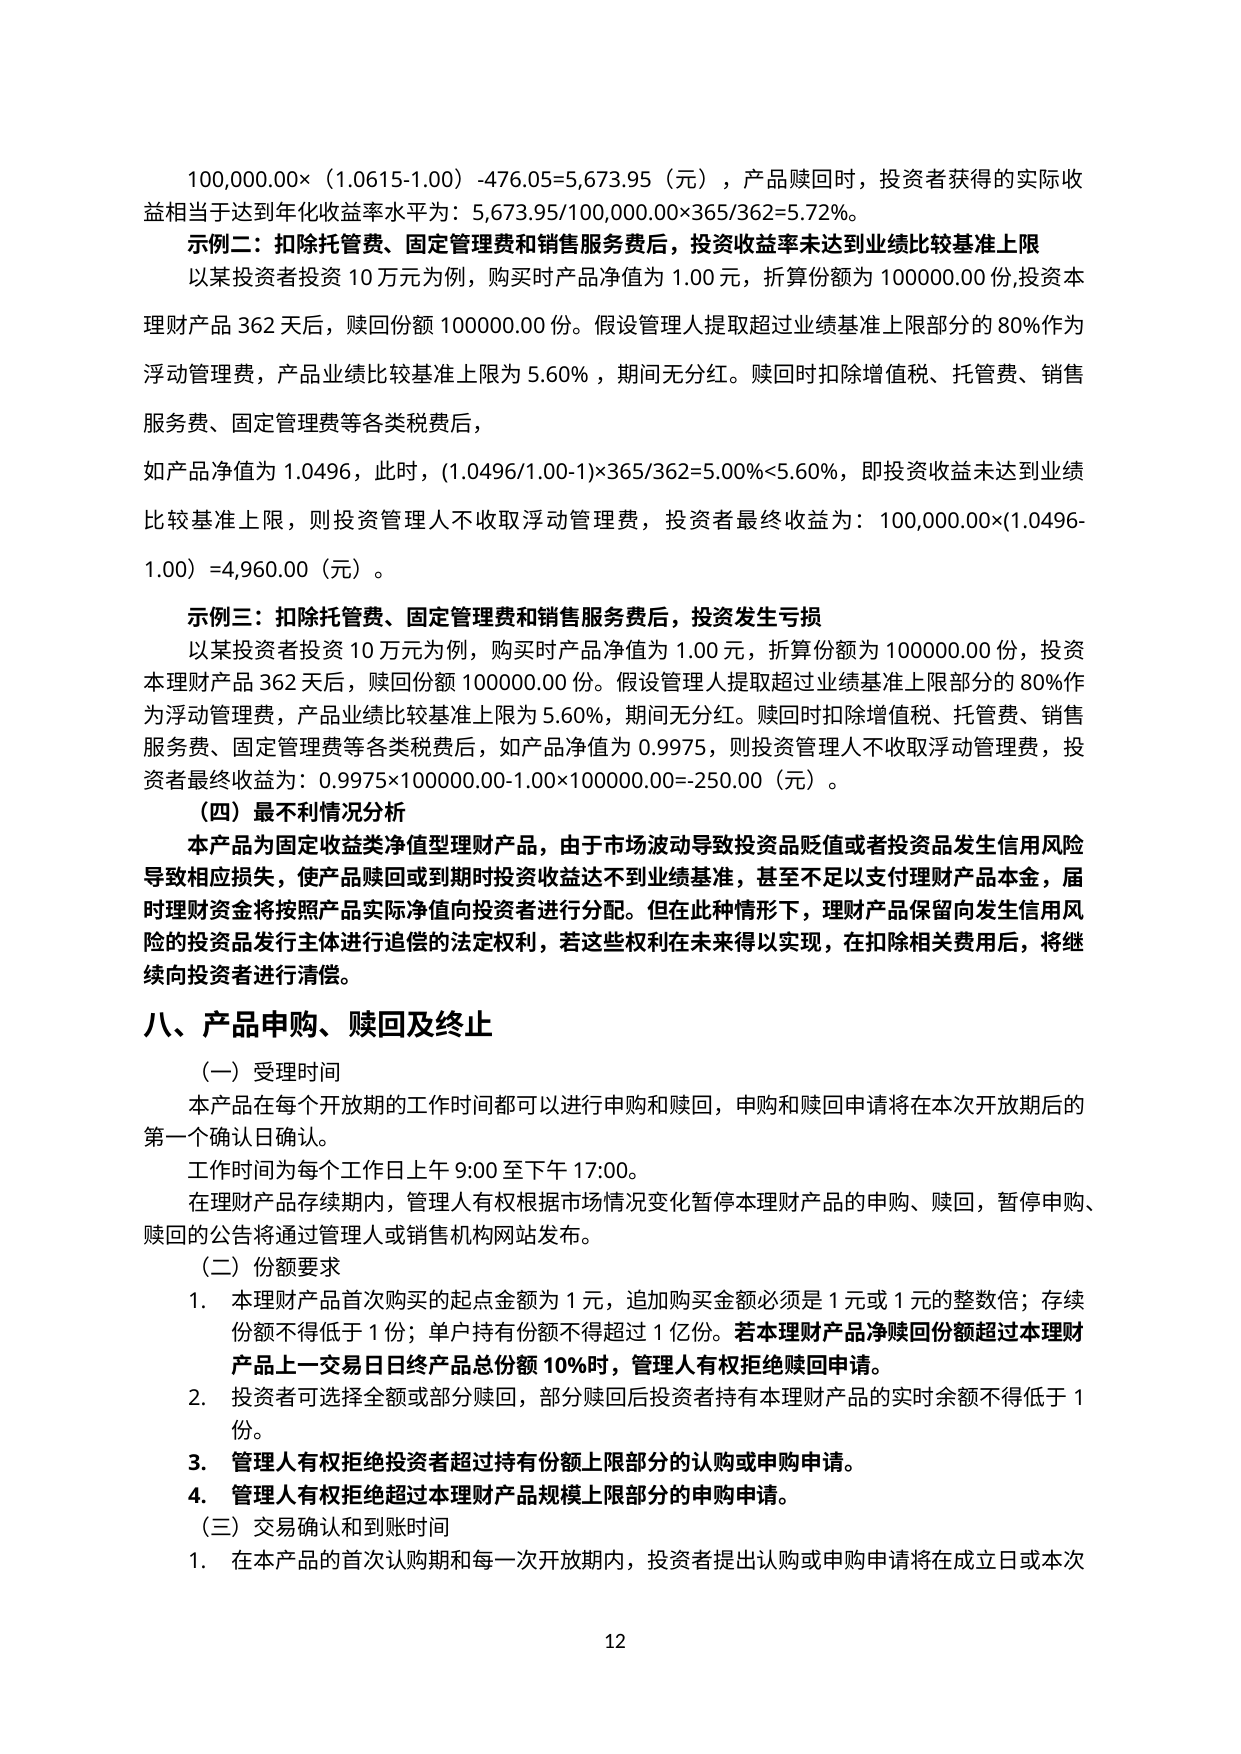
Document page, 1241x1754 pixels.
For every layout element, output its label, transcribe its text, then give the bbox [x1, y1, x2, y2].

text 工作时间为每个工作日上午9:00至下午17:00。 [144, 1152, 1085, 1185]
text 在理财产品存续期内，管理人有权根据市场情况变化暂停本理财产品的申购、赎回，暂停申购、赎回的公告将通过管理人或销售机构网站发布。 [144, 1185, 1085, 1250]
list 本理财产品首次购买的起点金额为1元，追加购买金额必须是1元或1元的整数倍；存续份额不得低于1份；单户持有份额不得超过1亿份。若本理财产品净赎回份额超过本理财产品上一交易日日终产品总份额10%时，管理人有权拒绝赎回申请。 [188, 1282, 1085, 1380]
subtitle 八、产品申购、赎回及终止 [144, 990, 1085, 1055]
text 100,000.00×（1.0615-1.00）-476.05=5,673.95（元），产品赎回时，投资者获得的实际收益相当于达到年化收益率水平为：5,673.95/100,000.00×365/362=5.72%。 [144, 162, 1085, 227]
list 管理人有权拒绝投资者超过持有份额上限部分的认购或申购申请。 [188, 1445, 1085, 1477]
text 本产品在每个开放期的工作时间都可以进行申购和赎回，申购和赎回申请将在本次开放期后的第一个确认日确认。 [144, 1087, 1085, 1152]
text 本产品为固定收益类净值型理财产品，由于市场波动导致投资品贬值或者投资品发生信用风险导致相应损失，使产品赎回或到期时投资收益达不到业绩基准，甚至不足以支付理财产品本金，届时理财资金将按照产品实际净值向投资者进行分配。但在此种情形下，理财产品保留向发生信用风险的投资品发行主体进行追偿的法定权利，若这些权利在未来得以实现，在扣除相关费用后，将继续向投资者进行清偿。 [144, 827, 1085, 990]
text 如产品净值为1.0496，此时，(1.0496/1.00-1)×365/362=5.00%<5.60%，即投资收益未达到业绩比较基准上限，则投资管理人不收取浮动管理费，投资者最终收益为：100,000.00×(1.0496-1.00）=4,960.00（元）。 [144, 454, 1085, 584]
text （一）受理时间 [144, 1055, 1085, 1087]
list 管理人有权拒绝超过本理财产品规模上限部分的申购申请。 [188, 1477, 1085, 1510]
text 以某投资者投资10万元为例，购买时产品净值为1.00元，折算份额为100000.00份,投资本理财产品 362天后，赎回份额100000.00份。假设管理人提取超过业绩基准上限部分的80%作为浮动管理费，产品业绩比较基准上限为5.60% ，期间无分红。赎回时扣除增值税、托管费、销售服务费、固定管理费等各类税费后， [144, 259, 1085, 438]
text （三）交易确认和到账时间 [144, 1510, 1085, 1542]
text 以某投资者投资10万元为例，购买时产品净值为1.00元，折算份额为100000.00份，投资本理财产品362天后，赎回份额100000.00份。假设管理人提取超过业绩基准上限部分的80%作为浮动管理费，产品业绩比较基准上限为5.60%，期间无分红。赎回时扣除增值税、托管费、销售服务费、固定管理费等各类税费后，如产品净值为0.9975，则投资管理人不收取浮动管理费，投资者最终收益为：0.9975×100000.00-1.00×100000.00=-250.00（元）。 [144, 632, 1085, 795]
text （二）份额要求 [144, 1250, 1085, 1282]
text （四）最不利情况分析 [144, 795, 1085, 827]
text 示例二：扣除托管费、固定管理费和销售服务费后，投资收益率未达到业绩比较基准上限 [144, 227, 1085, 259]
list 投资者可选择全额或部分赎回，部分赎回后投资者持有本理财产品的实时余额不得低于1份。 [188, 1380, 1085, 1445]
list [188, 1542, 1085, 1575]
text 示例三：扣除托管费、固定管理费和销售服务费后，投资发生亏损 [144, 600, 1085, 632]
